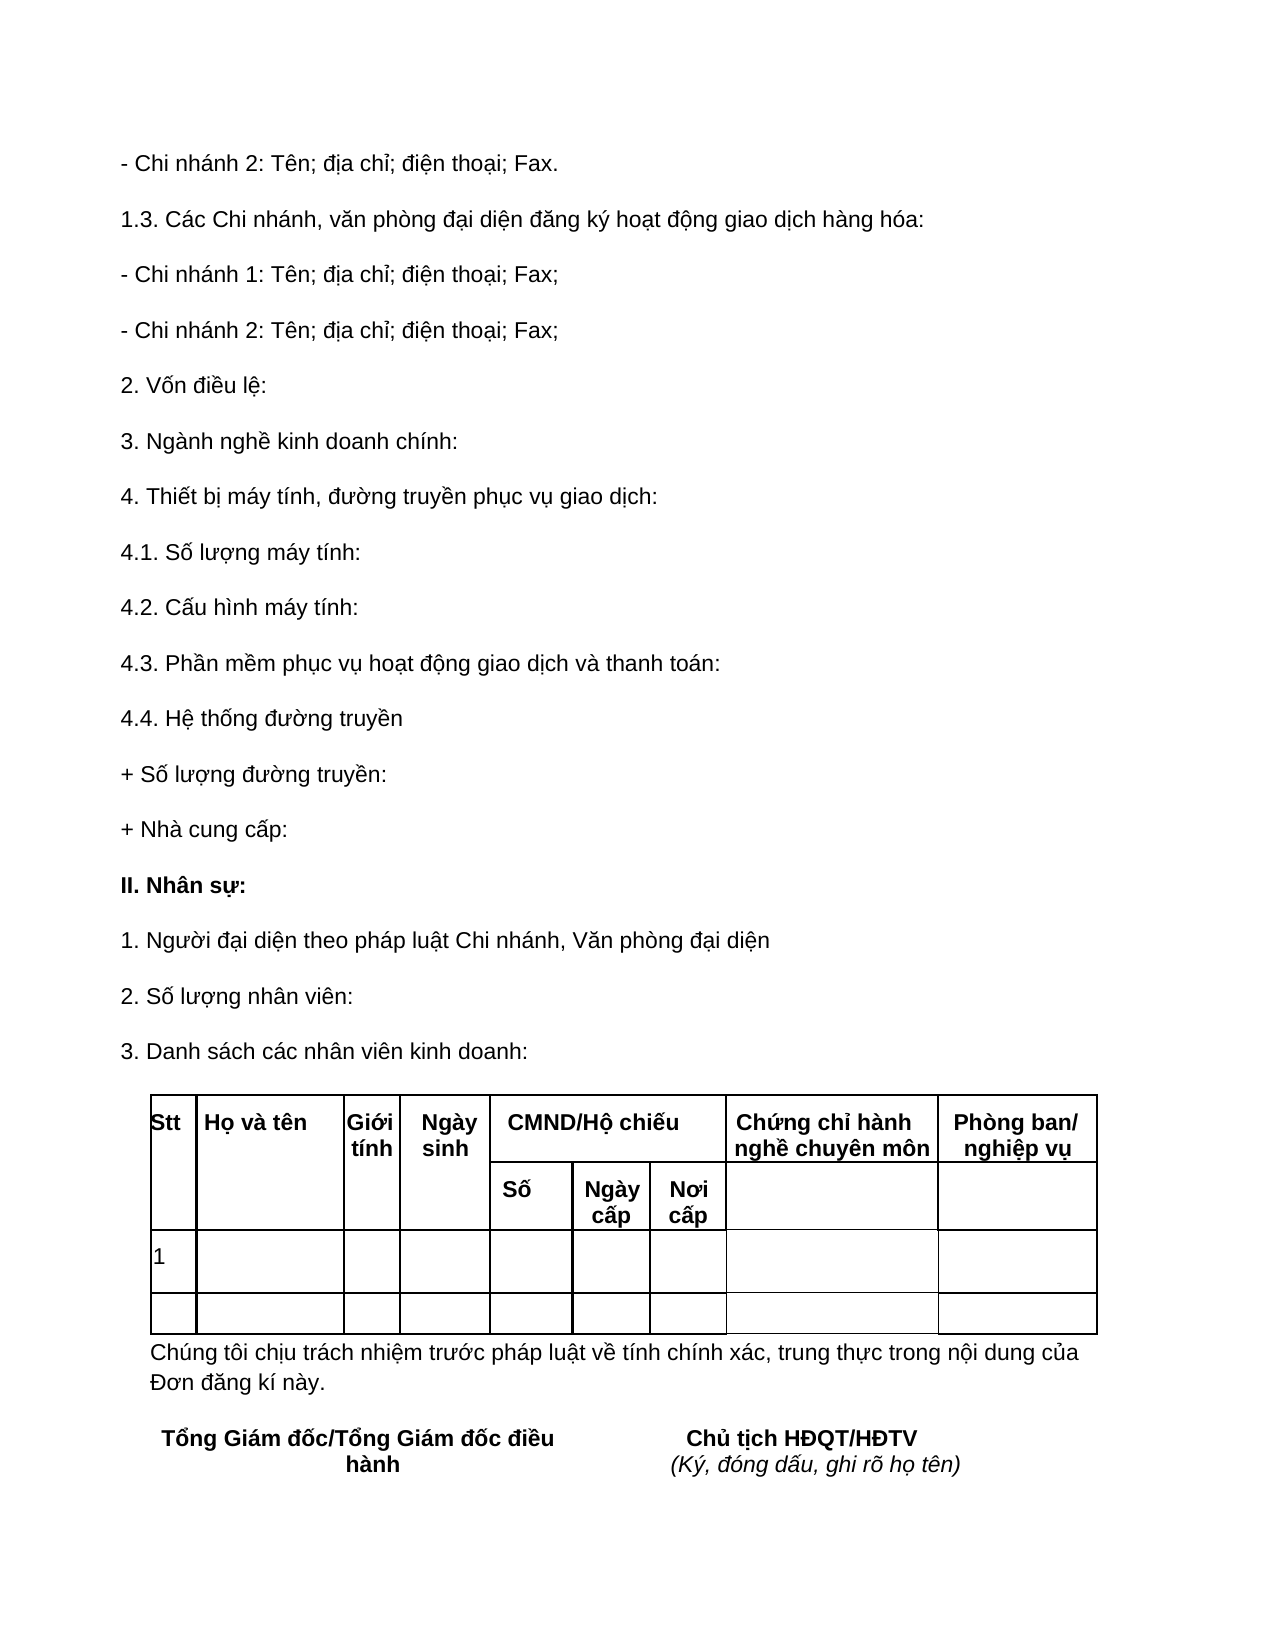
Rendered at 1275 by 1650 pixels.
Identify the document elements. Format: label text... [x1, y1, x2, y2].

table_cell [574, 1294, 649, 1333]
table_cell [345, 1294, 399, 1333]
text 1.3. Các Chi nhánh, văn phòng đại diện đăng ký hoạt động giao dịch hàng hóa: [120, 206, 1125, 232]
text 2. Vốn điều lệ: [120, 372, 1125, 398]
table_cell [939, 1294, 1096, 1333]
list Chúng tôi chịu trách nhiệm trước pháp luật về tính chính xác, trung thực trong nội dung của Đơn đăng kí này. [150, 1339, 1125, 1396]
text - Chi nhánh 2: Tên; địa chỉ; điện thoại; Fax; [120, 317, 1125, 343]
text II. Nhân sự: [120, 872, 1125, 898]
text + Nhà cung cấp: [120, 816, 1125, 843]
table_cell [939, 1231, 1096, 1292]
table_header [150, 1412, 595, 1477]
text 1. Người đại diện theo pháp luật Chi nhánh, Văn phòng đại diện [120, 927, 1125, 954]
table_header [595, 1412, 1038, 1477]
table_cell [574, 1231, 649, 1292]
table_cell [727, 1230, 938, 1292]
table_cell 1 [152, 1231, 195, 1292]
table_cell [491, 1294, 571, 1333]
table_cell [491, 1231, 571, 1292]
table_cell [727, 1163, 937, 1228]
table_cell [651, 1231, 726, 1292]
table_header Stt [152, 1096, 195, 1228]
text 4.4. Hệ thống đường truyền [120, 705, 1125, 732]
text 4.2. Cấu hình máy tính: [120, 594, 1125, 621]
text 3. Danh sách các nhân viên kinh doanh: [120, 1038, 1125, 1065]
table_cell [401, 1231, 489, 1292]
table_header Ngày sinh [401, 1096, 489, 1228]
table_header Họ và tên [198, 1096, 343, 1228]
table_cell Ngày cấp [574, 1163, 649, 1228]
table_cell [651, 1294, 726, 1333]
table_cell [401, 1294, 489, 1333]
table_header Phòng ban/ nghiệp vụ [939, 1096, 1096, 1161]
table_cell [198, 1294, 343, 1333]
text - Chi nhánh 1: Tên; địa chỉ; điện thoại; Fax; [120, 261, 1125, 287]
text + Số lượng đường truyền: [120, 761, 1125, 787]
text 3. Ngành nghề kinh doanh chính: [120, 428, 1125, 454]
table_header Chứng chỉ hành nghề chuyên môn [727, 1096, 937, 1161]
table_cell [152, 1294, 195, 1333]
table_cell [939, 1163, 1096, 1228]
text 2. Số lượng nhân viên: [120, 983, 1125, 1009]
table_cell Số [491, 1163, 571, 1228]
table_cell [345, 1231, 399, 1292]
table_cell [727, 1293, 938, 1333]
table_header CMND/Hộ chiếu [491, 1096, 725, 1161]
table_cell Nơi cấp [651, 1163, 725, 1228]
text - Chi nhánh 2: Tên; địa chỉ; điện thoại; Fax. [120, 150, 1125, 176]
table_cell [198, 1231, 343, 1292]
table_header Giới tính [345, 1096, 399, 1228]
text 4.3. Phần mềm phục vụ hoạt động giao dịch và thanh toán: [120, 650, 1125, 676]
text 4. Thiết bị máy tính, đường truyền phục vụ giao dịch: [120, 483, 1125, 509]
text 4.1. Số lượng máy tính: [120, 539, 1125, 565]
